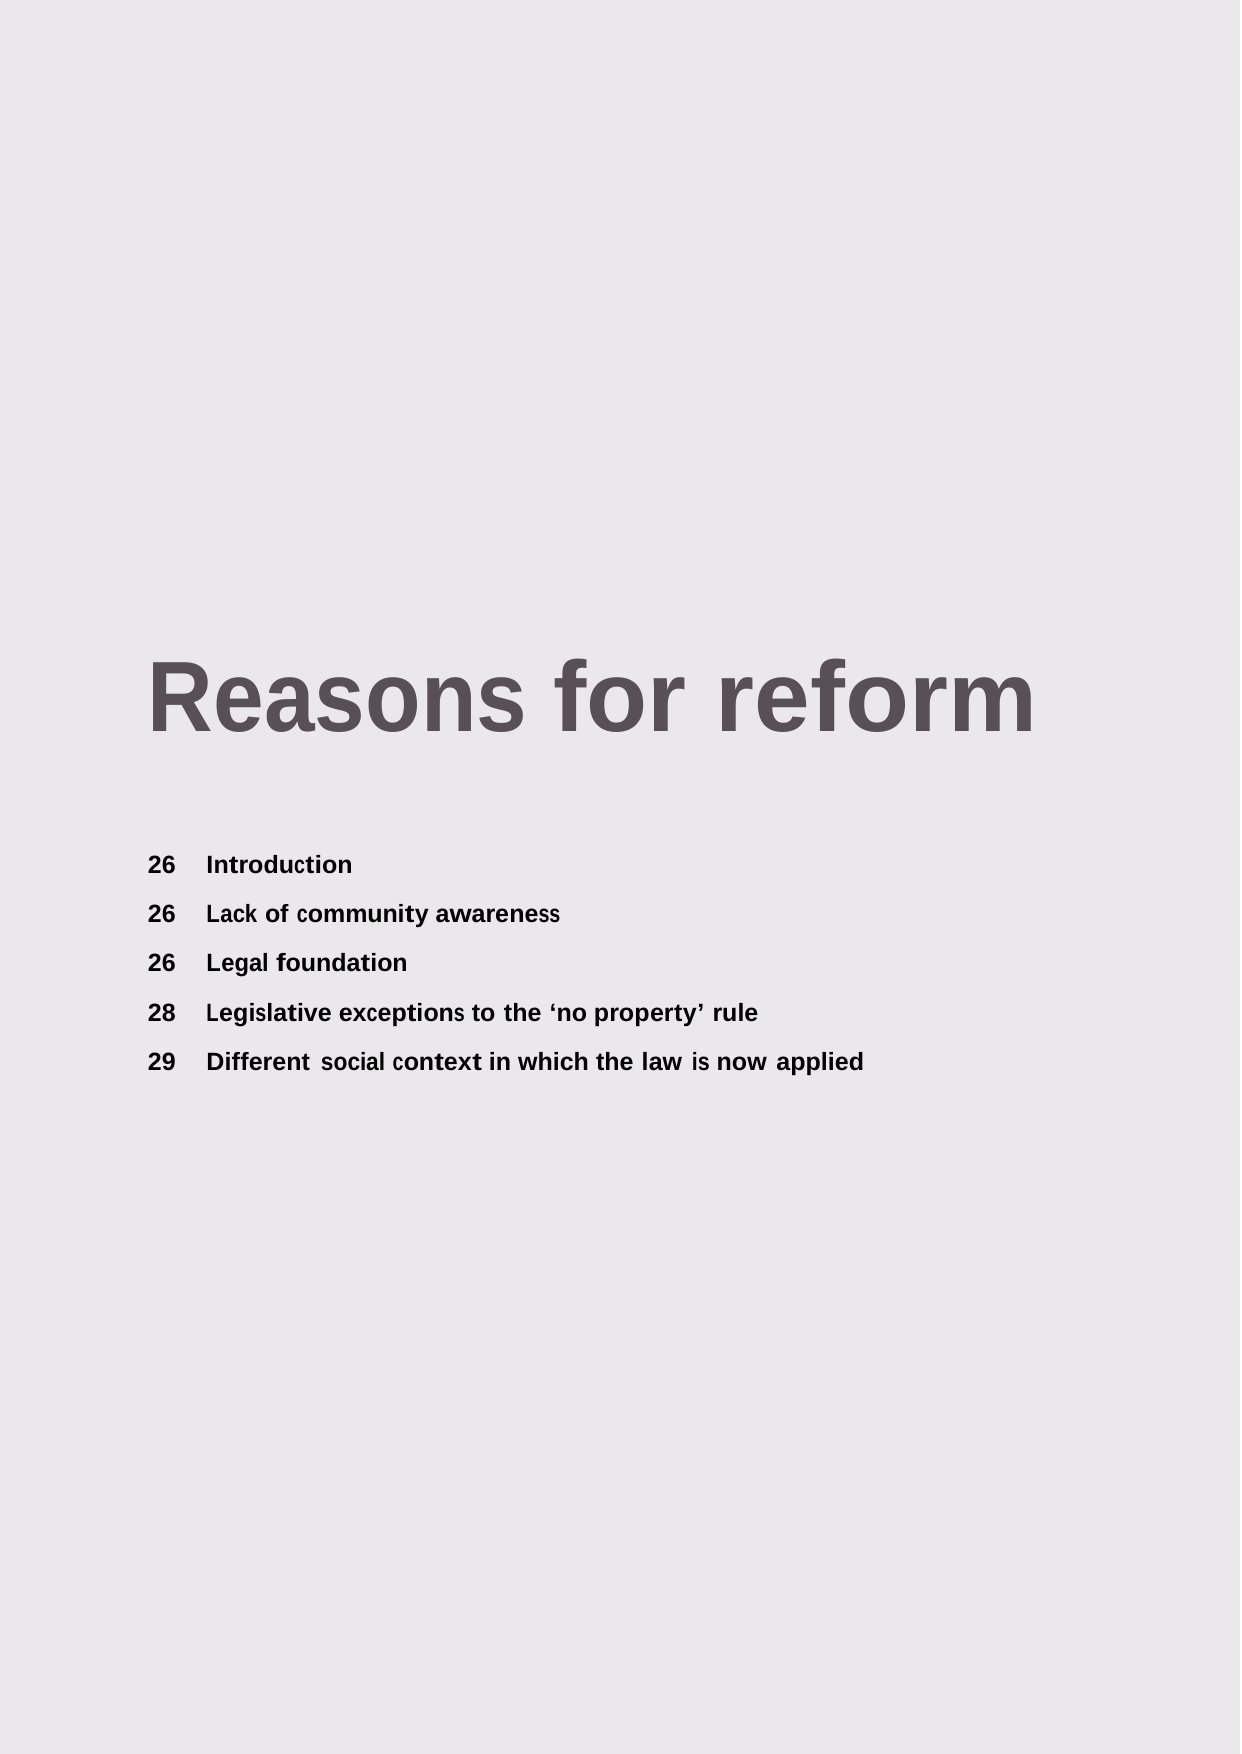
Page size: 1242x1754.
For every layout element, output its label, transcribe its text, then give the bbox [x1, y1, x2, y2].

text 26 Lack of community awareness [148, 899, 1242, 928]
text 29 Different social context in which the law is now applied [148, 1047, 1242, 1076]
text 26 Legal foundation [148, 948, 1242, 977]
text 28 Legislative exceptions to the ‘no property’ rule [148, 998, 1242, 1026]
text Reasons for reform [148, 646, 1242, 752]
text 26 Introduction [148, 850, 1242, 878]
